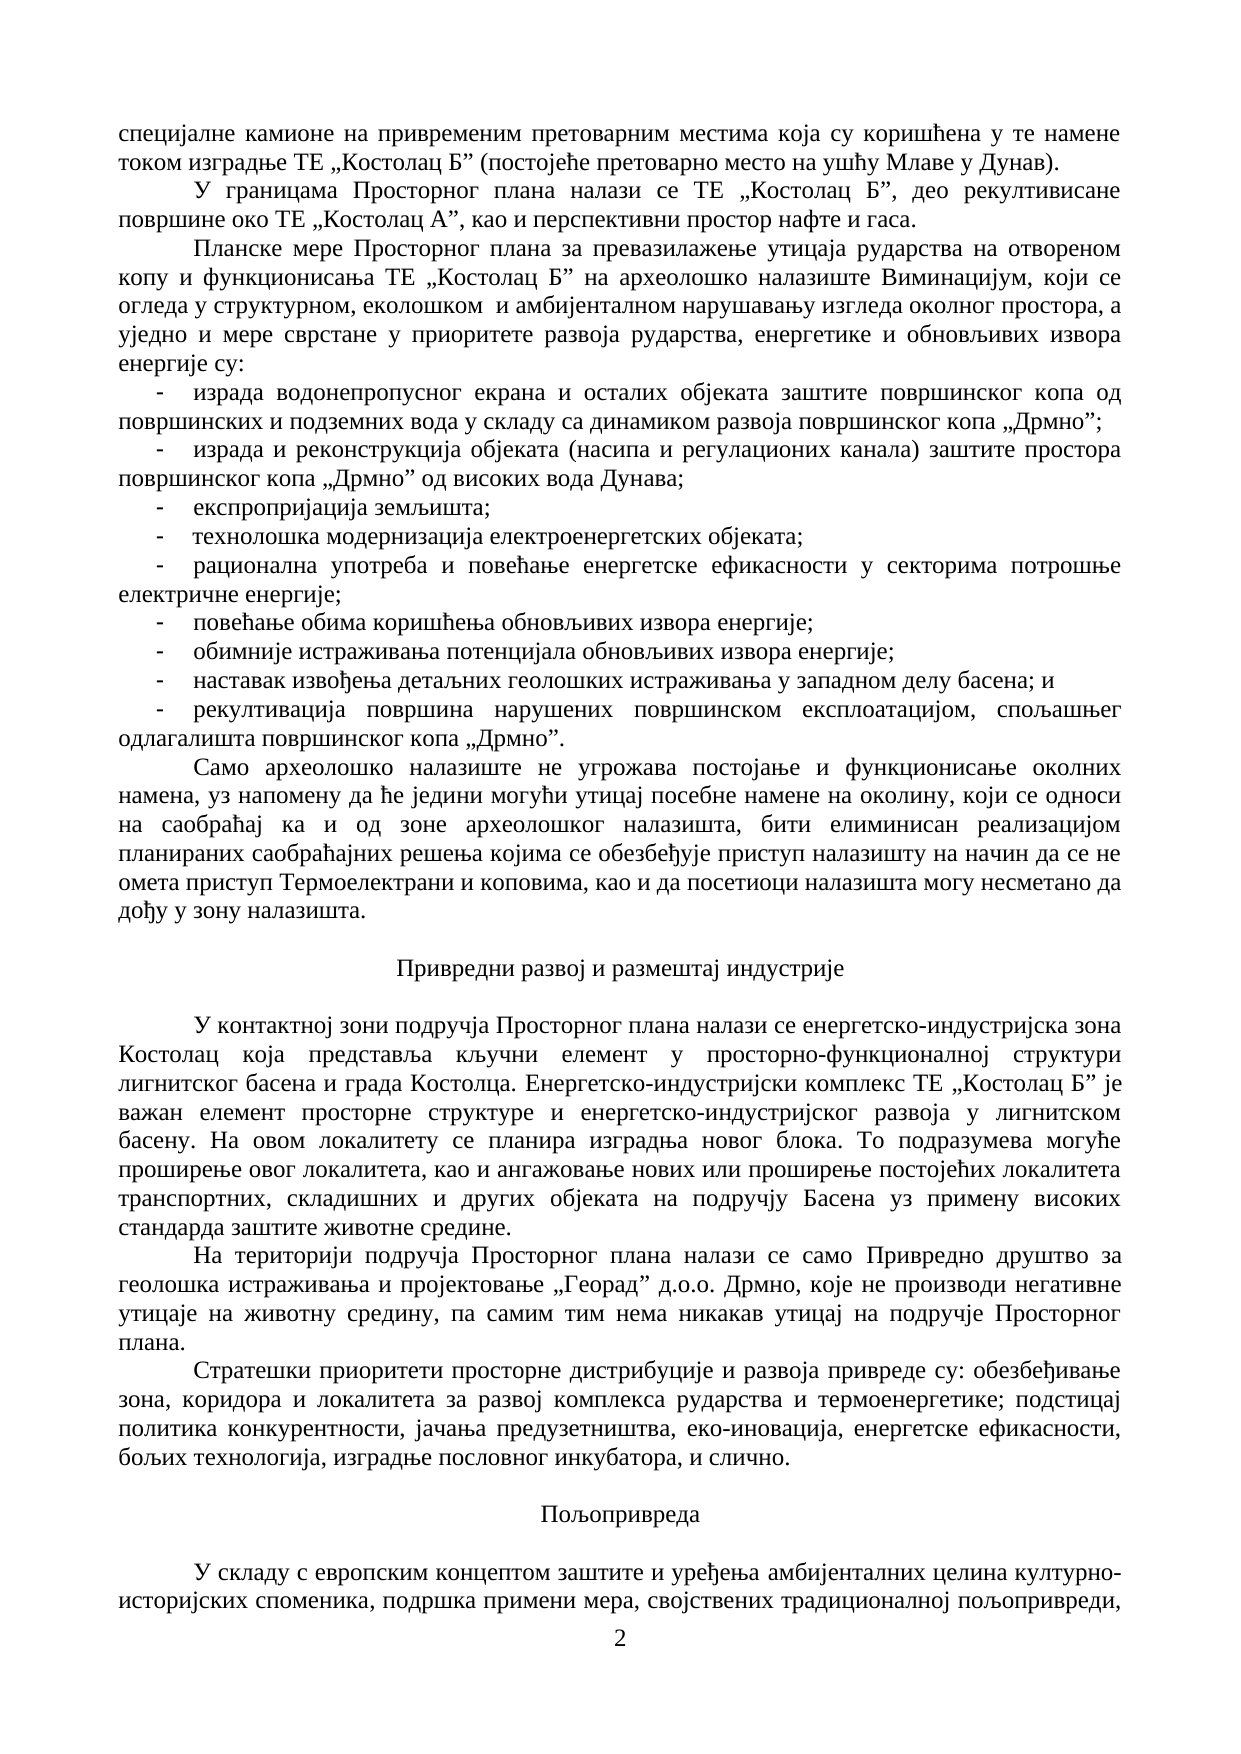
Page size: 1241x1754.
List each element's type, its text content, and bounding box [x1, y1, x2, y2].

list експропријација земљишта; [118, 492, 1122, 521]
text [118, 1557, 1122, 1614]
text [118, 118, 1122, 176]
list израда и реконструкција објеката (насипа и регулационих канала) заштите простора површинског копа „Дрмно” од високих вода Дунава; [118, 434, 1122, 492]
list наставак извођења детаљних геолошких истраживања у западном делу басена; и [118, 665, 1122, 694]
list технолошка модернизација електроенергетских објеката; [118, 521, 1122, 550]
list израда водонепропусног екрана и осталих објеката заштите површинског копа од површинских и подземних вода у складу са динамиком развоја површинског копа „Дрмно”; [118, 377, 1122, 434]
text Планске мере Просторног плана за превазилажење утицаја рударства на отвореном копу и функционисања ТЕ „Костолац Б” на археолошко налазиште Виминацијум, који се огледа у структурном, еколошком и амбијенталном нарушавању изгледа околног простора, а уједно и мере сврстане у приоритете развоја рударства, енергетике и обновљивих извора енергије су: [118, 233, 1122, 377]
text У границама Просторног плана налази се ТЕ „Костолац Б”, део рекултивисане површине око ТЕ „Костолац А”, као и перспективни простор нафте и гаса. [118, 176, 1122, 233]
list обимније истраживања потенцијала обновљивих извора енергије; [118, 636, 1122, 665]
text Само археолошко налазиште не угрожава постојање и функционисање околних намена, уз напомену да ће једини могући утицај посебне намене на околину, који се односи на саобраћај ка и од зоне археолошког налазишта, бити елиминисан реализацијом планираних саобраћајних решења којима се обезбеђује приступ налазишту на начин да се не омета приступ Термоелектрани и коповима, као и да посетиоци налазишта могу несметано да дођу у зону налазишта. [118, 752, 1122, 924]
text Стратешки приоритети просторне дистрибуције и развоја привреде су: обезбеђивање зона, коридора и локалитета за развој комплекса рударства и термоенергетике; подстицај политика конкурентности, јачања предузетништва, еко-иновација, енергетске ефикасности, бољих технологија, изградње пословног инкубатора, и слично. [118, 1355, 1122, 1470]
text Пољопривреда [118, 1499, 1122, 1528]
text У контактној зони подручја Просторног плана налази се енергетско-индустријска зона Костолац која представља кључни елемент у просторно-функционалној структури лигнитског басена и града Костолца. Енергетско-индустријски комплекс ТЕ „Костолац Б” је важан елемент просторне структуре и енергетско-индустријског развоја у лигнитском басену. На овом локалитету се планира изградња новог блока. То подразумева могуће проширење овог локалитета, као и ангажовање нових или проширење постојећих локалитета транспортних, складишних и других објеката на подручју Басена уз примену високих стандарда заштите животне средине. [118, 1010, 1122, 1240]
list повећање обима коришћења обновљивих извора енергије; [118, 607, 1122, 636]
list рекултивација површина нарушених површинском експлоатацијом, спољашњег одлагалишта површинског копа „Дрмно”. [118, 694, 1122, 752]
list рационална употреба и повећање енергетске ефикасности у секторима потрошње електричне енергије; [118, 550, 1122, 607]
text Привредни развој и размештај индустрије [118, 953, 1122, 982]
text На територији подручја Просторног плана налази се само Привредно друштво за геолошка истраживања и пројектовање „Георад” д.о.о. Дрмно, које не производи негативне утицаје на животну средину, па самим тим нема никакав утицај на подручје Просторног плана. [118, 1240, 1122, 1355]
